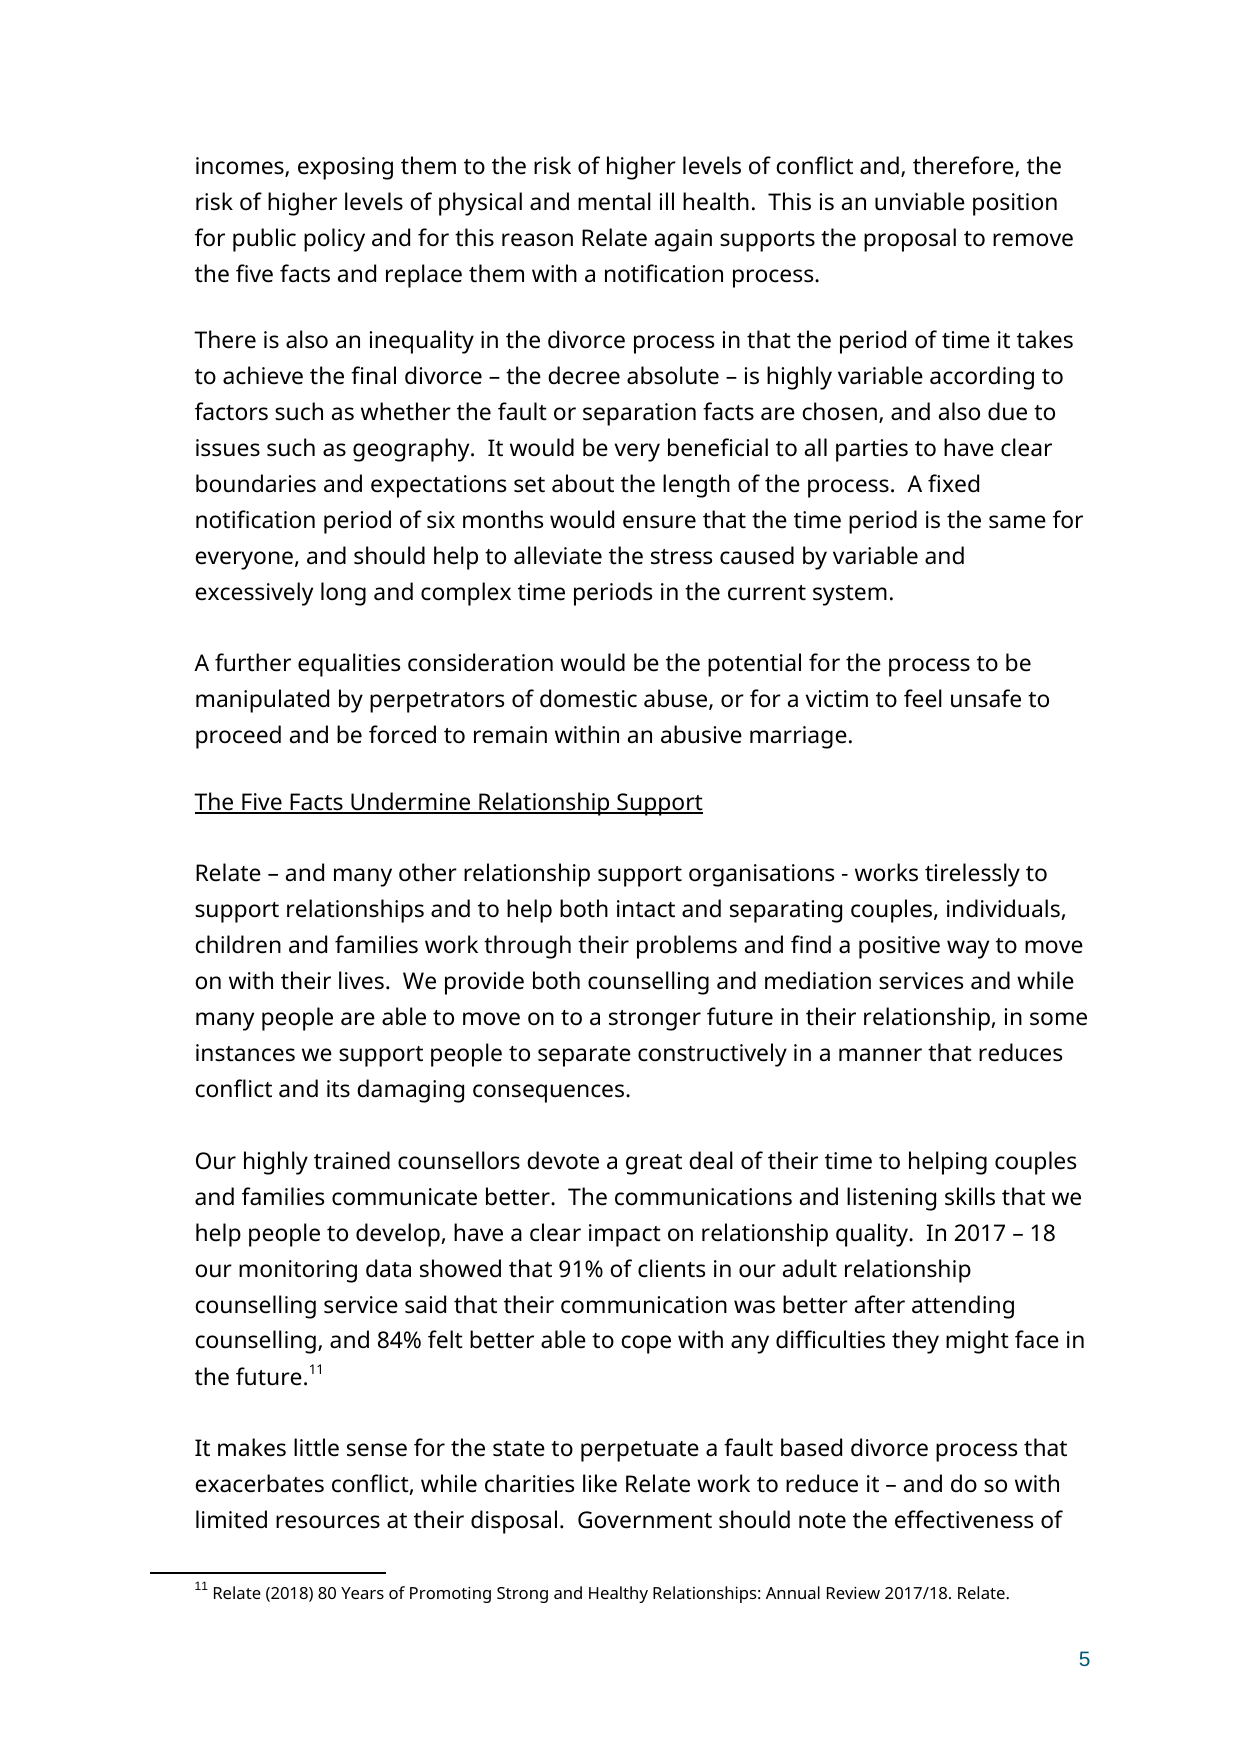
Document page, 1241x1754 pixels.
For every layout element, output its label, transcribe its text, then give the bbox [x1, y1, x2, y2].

text A further equalities consideration would be the potential for the process to be manipulated by perpetrators of domestic abuse, or for a victim to feel unsafe to proceed and be forced to remain within an abusive marriage. [194, 647, 1090, 751]
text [194, 1432, 1090, 1535]
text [194, 150, 1090, 289]
text Our highly trained counsellors devote a great deal of their time to helping couples and families communicate better. The communications and listening skills that we help people to develop, have a clear impact on relationship quality. In 2017 – 18 our monitoring data showed that 91% of clients in our adult relationship counselling service said that their communication was better after attending counselling, and 84% felt better able to cope with any difficulties they might face in the future. [194, 1145, 1090, 1392]
text There is also an inequality in the divorce process in that the period of time it takes to achieve the final divorce – the decree absolute – is highly variable according to factors such as whether the fault or separation facts are chosen, and also due to issues such as geography. It would be very beneficial to all parties to have clear boundaries and expectations set about the length of the process. A fixed notification period of six months would ensure that the time period is the same for everyone, and should help to alleviate the stress caused by variable and excessively long and complex time periods in the current system. [194, 324, 1090, 607]
text Relate – and many other relationship support organisations - works tirelessly to support relationships and to help both intact and separating couples, individuals, children and families work through their problems and find a positive way to move on with their lives. We provide both counselling and mediation services and while many people are able to move on to a stronger future in their relationship, in some instances we support people to separate constructively in a manner that reduces conflict and its damaging consequences. [194, 857, 1090, 1104]
text The Five Facts Undermine Relationship Support [194, 785, 1090, 817]
